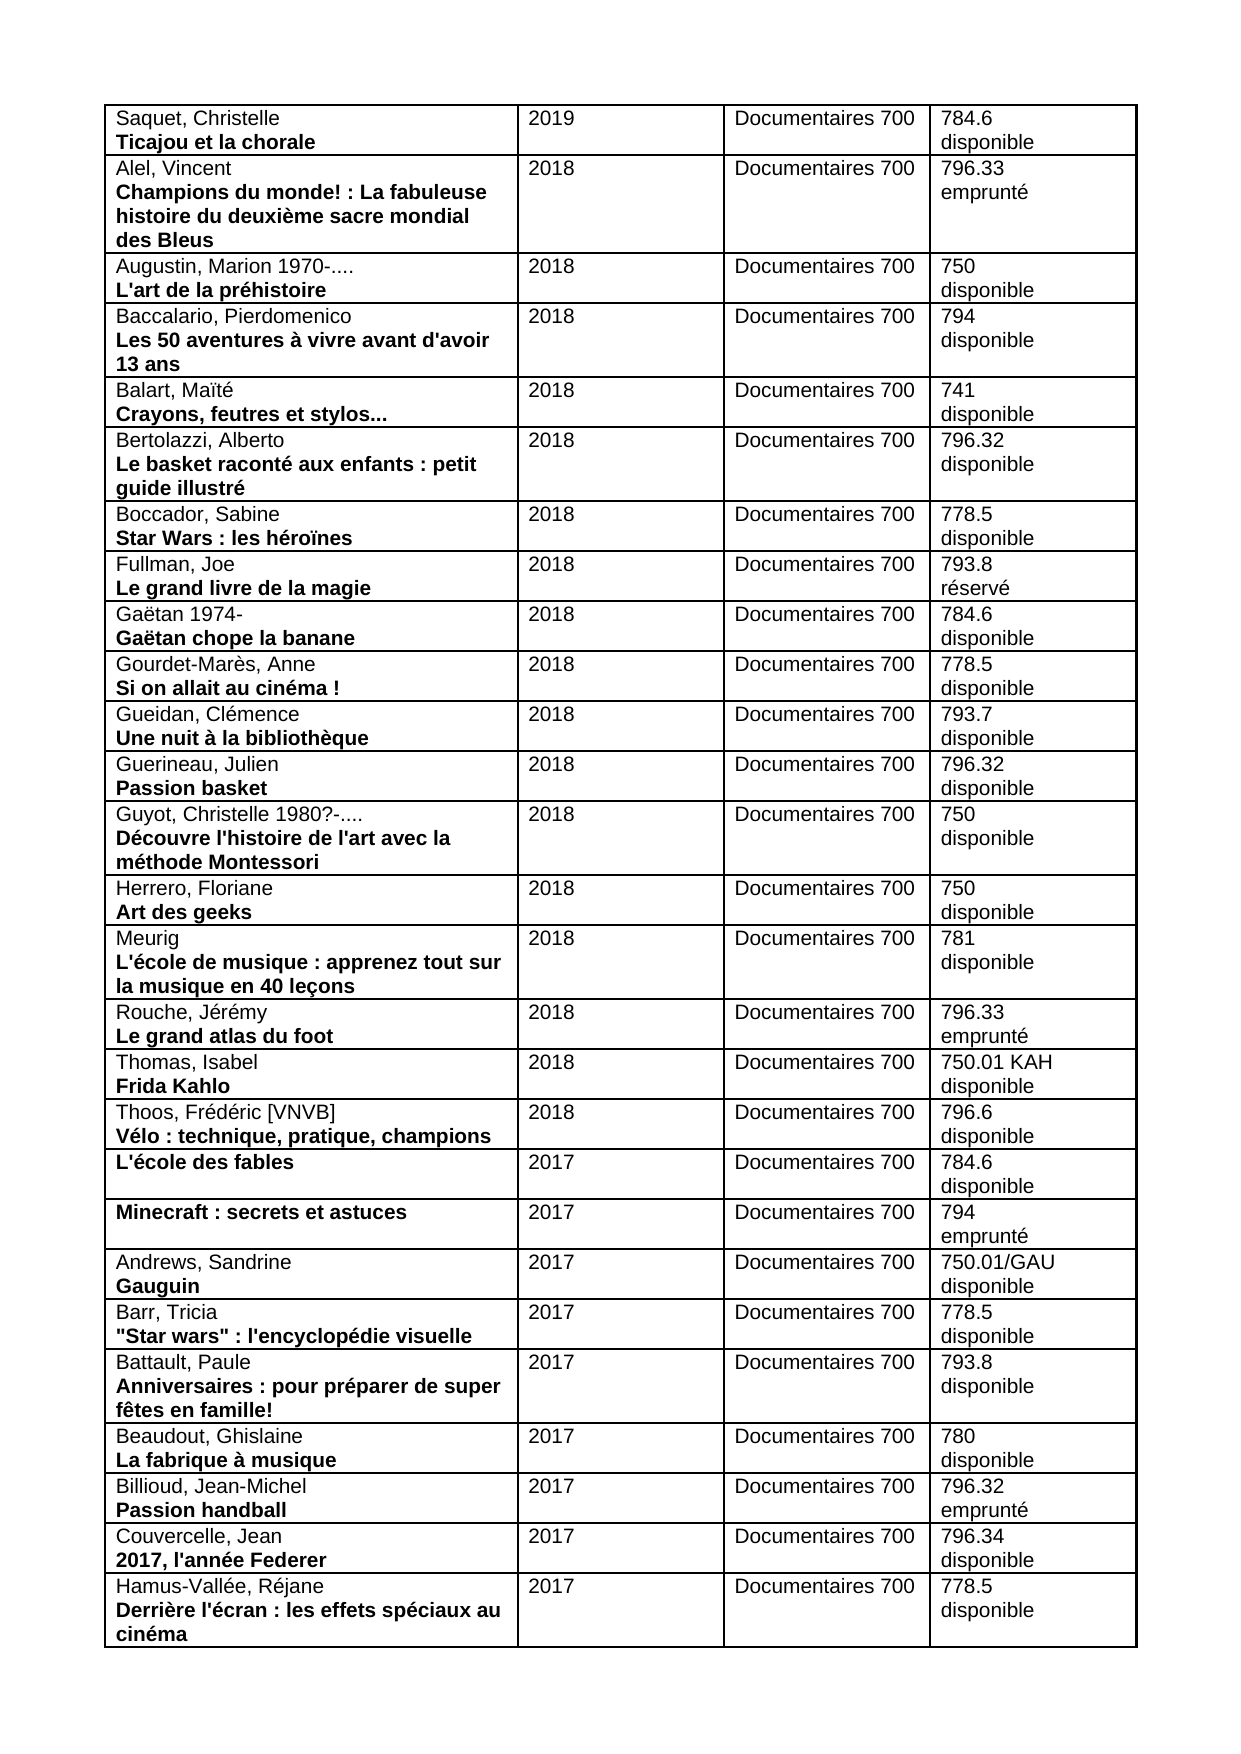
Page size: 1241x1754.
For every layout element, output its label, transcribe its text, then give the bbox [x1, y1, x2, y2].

table_cell 778.5 disponible [931, 502, 1135, 550]
table_cell Gaëtan 1974- Gaëtan chope la banane [106, 602, 517, 650]
table_cell Documentaires 700 [725, 552, 929, 600]
table_cell Meurig L'école de musique : apprenez tout sur la musique en 40 leçons [106, 926, 517, 998]
table_cell 2017 [519, 1250, 723, 1298]
table_cell 2018 [519, 802, 723, 874]
table_cell 750.01/GAU disponible [931, 1250, 1135, 1298]
table_cell 2018 [519, 502, 723, 550]
table_cell 2017 [519, 1574, 723, 1646]
table_cell Documentaires 700 [725, 1524, 929, 1572]
table_cell 2017 [519, 1300, 723, 1348]
table_cell Documentaires 700 [725, 1100, 929, 1148]
table_cell Boccador, Sabine Star Wars : les héroïnes [106, 502, 517, 550]
table_cell Thomas, Isabel Frida Kahlo [106, 1050, 517, 1098]
table_cell 2018 [519, 254, 723, 302]
table_cell Guyot, Christelle 1980?-.... Découvre l'histoire de l'art avec la méthode Montessori [106, 802, 517, 874]
table_cell 2018 [519, 1100, 723, 1148]
table_cell 794 disponible [931, 304, 1135, 376]
table_cell 2017 [519, 1150, 723, 1198]
table_cell 2019 [519, 106, 723, 154]
table_cell 796.6 disponible [931, 1100, 1135, 1148]
table_cell Documentaires 700 [725, 1474, 929, 1522]
table_cell Bertolazzi, Alberto Le basket raconté aux enfants : petit guide illustré [106, 428, 517, 500]
table_cell 2018 [519, 552, 723, 600]
table_cell 784.6 disponible [931, 106, 1135, 154]
table_cell 750.01 KAH disponible [931, 1050, 1135, 1098]
table_cell 2018 [519, 752, 723, 800]
table_cell Guerineau, Julien Passion basket [106, 752, 517, 800]
table_cell 778.5 disponible [931, 652, 1135, 700]
table_cell 796.32 emprunté [931, 1474, 1135, 1522]
table_cell Documentaires 700 [725, 1050, 929, 1098]
table_cell Balart, Maïté Crayons, feutres et stylos... [106, 378, 517, 426]
table_cell Andrews, Sandrine Gauguin [106, 1250, 517, 1298]
table_cell 784.6 disponible [931, 1150, 1135, 1198]
table_cell Documentaires 700 [725, 1000, 929, 1048]
table_cell Billioud, Jean-Michel Passion handball [106, 1474, 517, 1522]
table_cell Beaudout, Ghislaine La fabrique à musique [106, 1424, 517, 1472]
table_cell 2017 [519, 1200, 723, 1248]
table_cell 2018 [519, 378, 723, 426]
table_cell 2018 [519, 926, 723, 998]
table_cell Documentaires 700 [725, 304, 929, 376]
table_cell Documentaires 700 [725, 926, 929, 998]
table_cell Rouche, Jérémy Le grand atlas du foot [106, 1000, 517, 1048]
table_cell Gueidan, Clémence Une nuit à la bibliothèque [106, 702, 517, 750]
table_cell 2018 [519, 602, 723, 650]
table_cell 2017 [519, 1424, 723, 1472]
table_cell 2018 [519, 1000, 723, 1048]
table_cell Baccalario, Pierdomenico Les 50 aventures à vivre avant d'avoir 13 ans [106, 304, 517, 376]
table_cell Documentaires 700 [725, 1574, 929, 1646]
table_cell Documentaires 700 [725, 1150, 929, 1198]
table_cell 2018 [519, 156, 723, 252]
table_cell Documentaires 700 [725, 428, 929, 500]
table_cell Documentaires 700 [725, 652, 929, 700]
table_cell 794 emprunté [931, 1200, 1135, 1248]
table_cell 793.7 disponible [931, 702, 1135, 750]
table_cell 2017 [519, 1474, 723, 1522]
table_cell 780 disponible [931, 1424, 1135, 1472]
table_cell Barr, Tricia "Star wars" : l'encyclopédie visuelle [106, 1300, 517, 1348]
table_cell Saquet, Christelle Ticajou et la chorale [106, 106, 517, 154]
table_cell Couvercelle, Jean 2017, l'année Federer [106, 1524, 517, 1572]
table_cell L'école des fables [106, 1150, 517, 1198]
table_cell 796.34 disponible [931, 1524, 1135, 1572]
table_cell 796.32 disponible [931, 752, 1135, 800]
table_cell Battault, Paule Anniversaires : pour préparer de super fêtes en famille! [106, 1350, 517, 1422]
table_cell 2018 [519, 428, 723, 500]
table_cell 796.32 disponible [931, 428, 1135, 500]
table_cell Documentaires 700 [725, 1200, 929, 1248]
table_cell Documentaires 700 [725, 702, 929, 750]
table_cell Documentaires 700 [725, 156, 929, 252]
table_cell 778.5 disponible [931, 1300, 1135, 1348]
table_cell 793.8 réservé [931, 552, 1135, 600]
table_cell Documentaires 700 [725, 1250, 929, 1298]
table_cell Augustin, Marion 1970-.... L'art de la préhistoire [106, 254, 517, 302]
table_cell Hamus-Vallée, Réjane Derrière l'écran : les effets spéciaux au cinéma [106, 1574, 517, 1646]
table_cell Documentaires 700 [725, 1424, 929, 1472]
table_cell Documentaires 700 [725, 502, 929, 550]
table_cell Documentaires 700 [725, 602, 929, 650]
table_cell Documentaires 700 [725, 1350, 929, 1422]
table_cell 2018 [519, 652, 723, 700]
table_cell 781 disponible [931, 926, 1135, 998]
table_cell Documentaires 700 [725, 106, 929, 154]
table_cell Documentaires 700 [725, 802, 929, 874]
table_cell Herrero, Floriane Art des geeks [106, 876, 517, 924]
table_cell 796.33 emprunté [931, 156, 1135, 252]
table_cell Thoos, Frédéric [VNVB] Vélo : technique, pratique, champions [106, 1100, 517, 1148]
table_cell Minecraft : secrets et astuces [106, 1200, 517, 1248]
table_cell Documentaires 700 [725, 752, 929, 800]
table_cell 778.5 disponible [931, 1574, 1135, 1646]
table_cell 796.33 emprunté [931, 1000, 1135, 1048]
table_cell 750 disponible [931, 876, 1135, 924]
table_cell Alel, Vincent Champions du monde! : La fabuleuse histoire du deuxième sacre mondial des Bleus [106, 156, 517, 252]
table_cell 2017 [519, 1350, 723, 1422]
table_cell Gourdet-Marès, Anne Si on allait au cinéma ! [106, 652, 517, 700]
table_cell 2018 [519, 876, 723, 924]
table_cell 2018 [519, 1050, 723, 1098]
table_cell Documentaires 700 [725, 254, 929, 302]
table_cell Fullman, Joe Le grand livre de la magie [106, 552, 517, 600]
table_cell 784.6 disponible [931, 602, 1135, 650]
table_cell Documentaires 700 [725, 876, 929, 924]
table_cell 741 disponible [931, 378, 1135, 426]
table_cell 750 disponible [931, 802, 1135, 874]
table_cell 2018 [519, 304, 723, 376]
table_cell 750 disponible [931, 254, 1135, 302]
table_cell 2017 [519, 1524, 723, 1572]
table_cell Documentaires 700 [725, 378, 929, 426]
table_cell 2018 [519, 702, 723, 750]
table_cell 793.8 disponible [931, 1350, 1135, 1422]
table_cell Documentaires 700 [725, 1300, 929, 1348]
